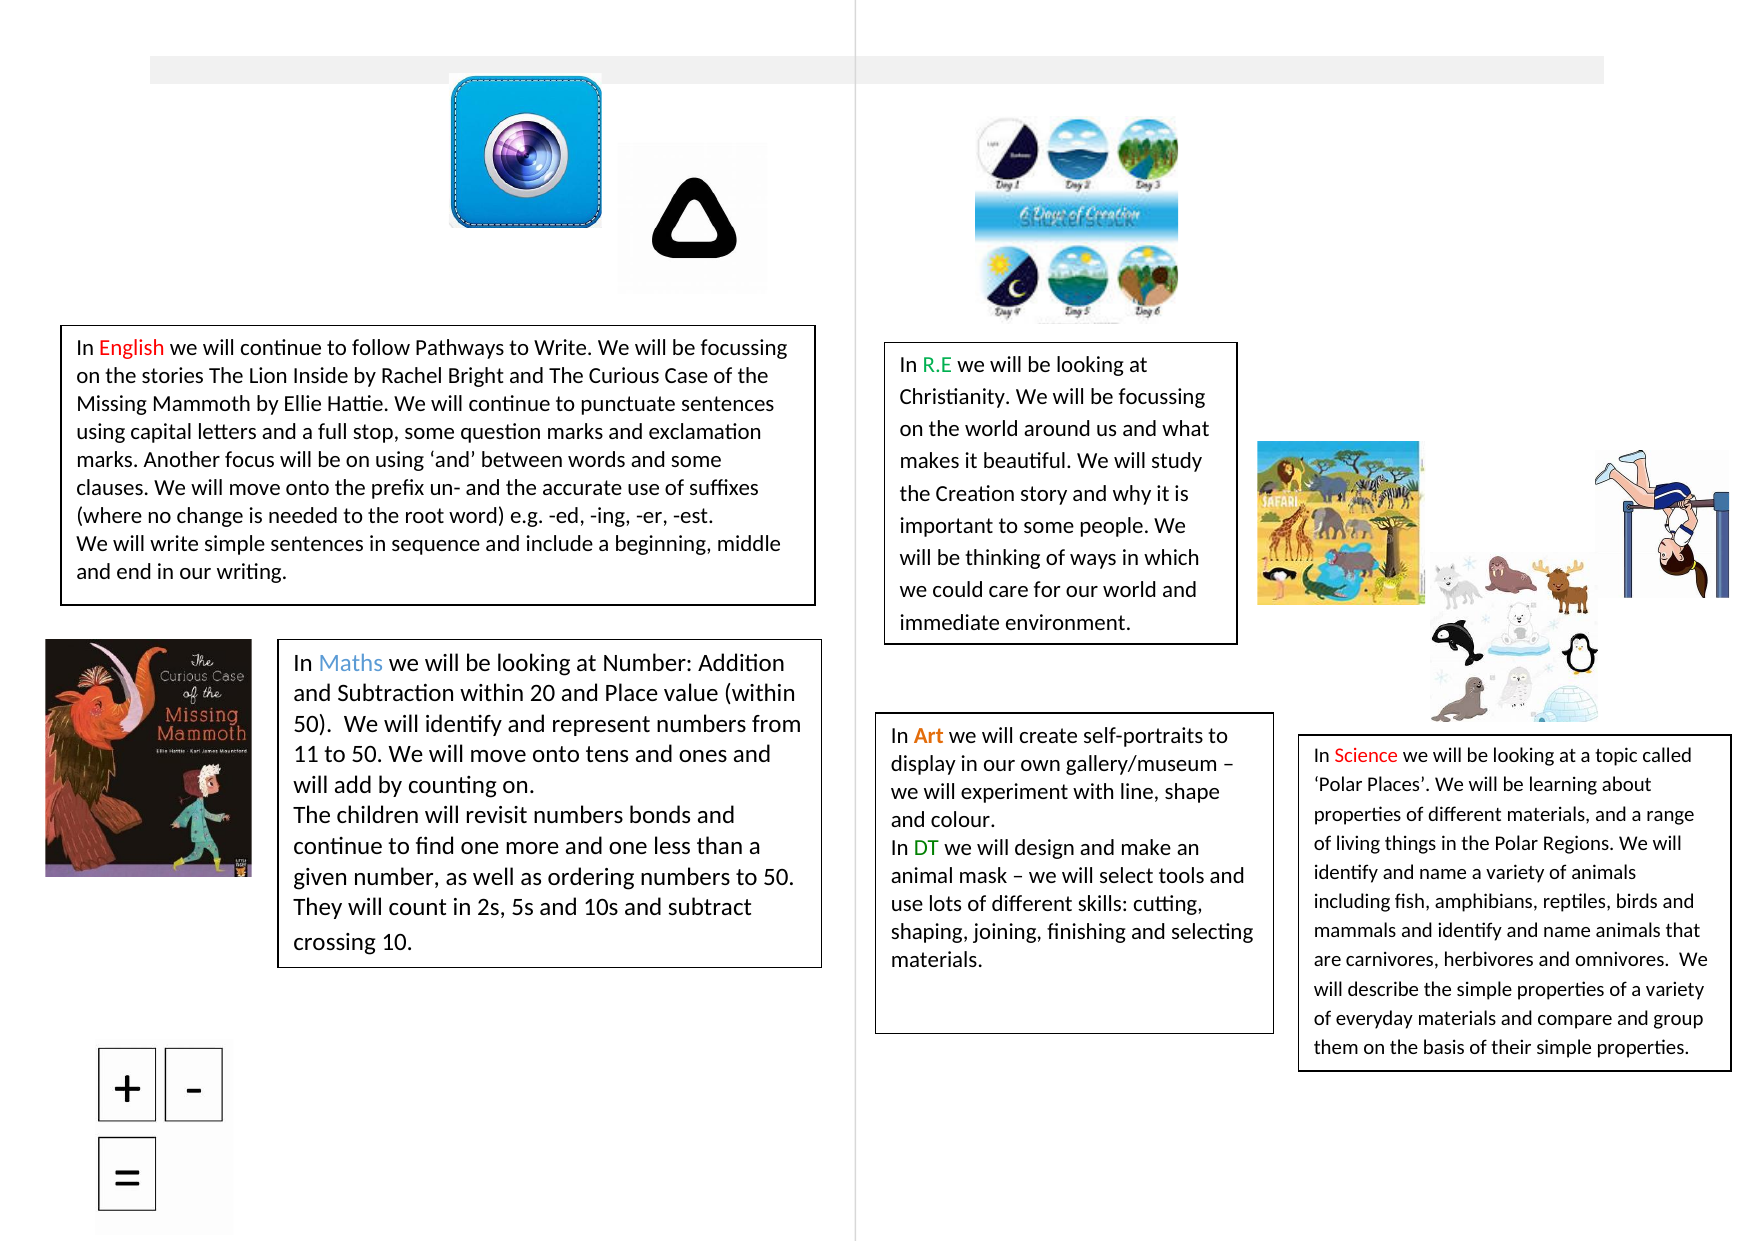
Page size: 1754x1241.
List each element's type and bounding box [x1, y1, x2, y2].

picture [975, 116, 1179, 324]
picture [1256, 441, 1425, 604]
picture [509, 120, 562, 173]
picture [1469, 450, 1729, 652]
picture [95, 1039, 234, 1235]
picture [617, 142, 767, 293]
picture [45, 639, 252, 877]
